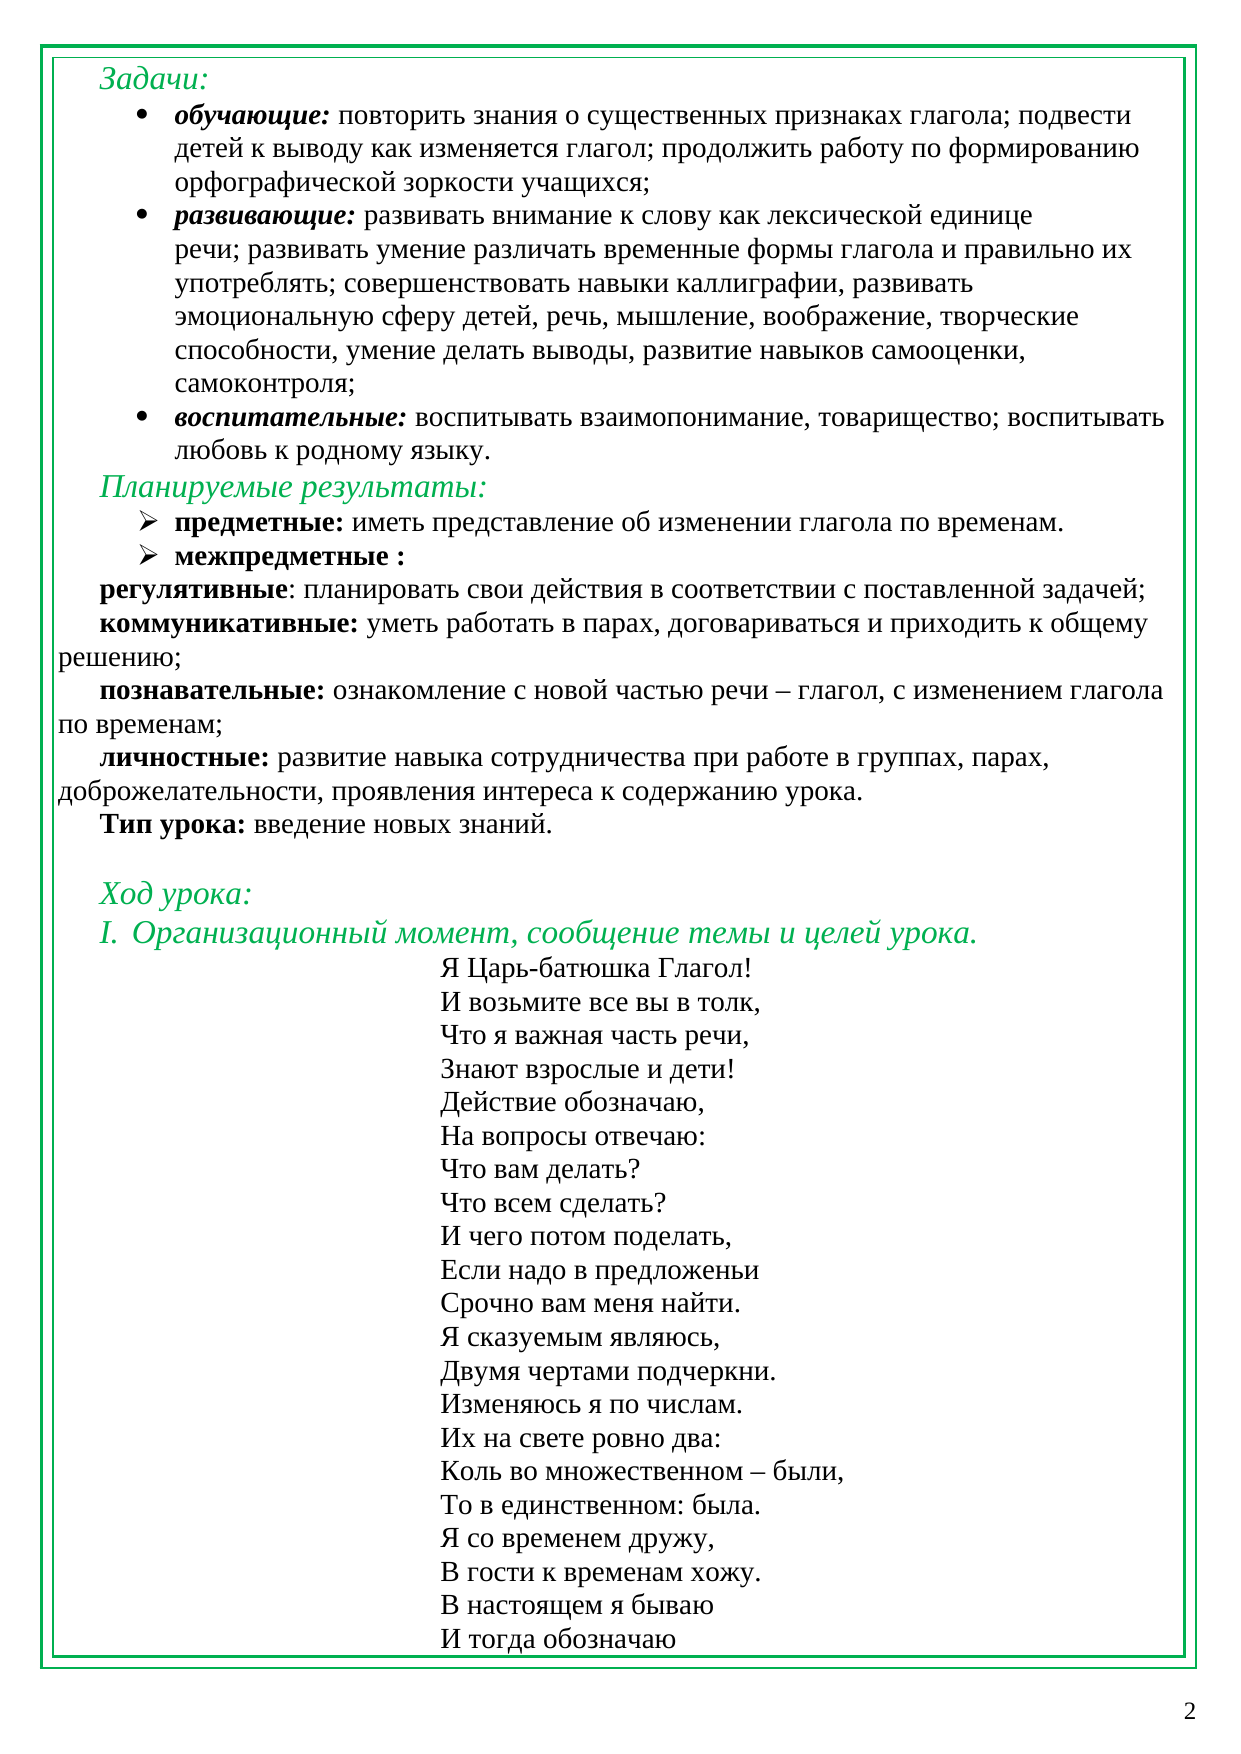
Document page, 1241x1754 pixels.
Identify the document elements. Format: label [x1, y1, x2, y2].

table_header [47, 48, 1190, 1654]
